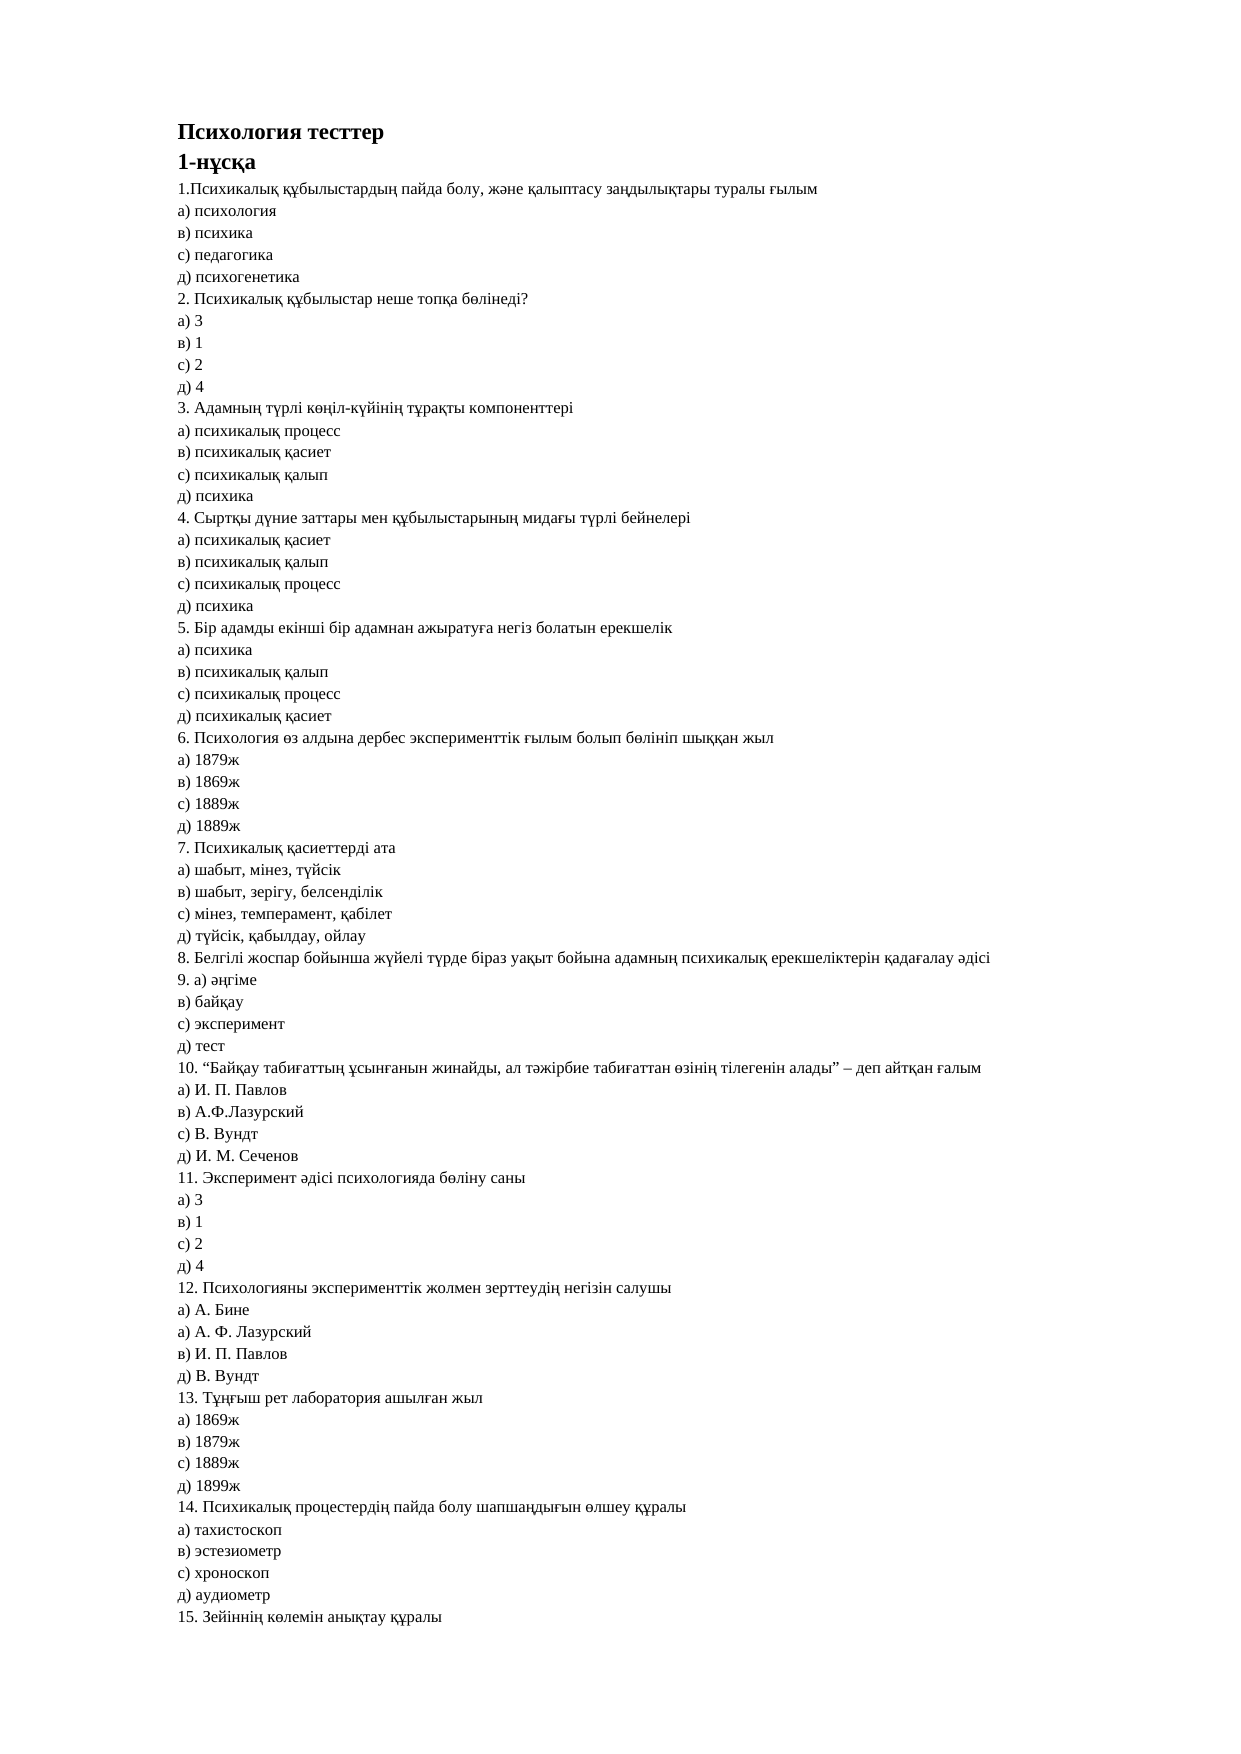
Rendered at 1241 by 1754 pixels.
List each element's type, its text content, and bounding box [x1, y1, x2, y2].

text Психология тесттер [177, 118, 1152, 144]
text 1-нұсқа [177, 148, 1152, 175]
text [177, 178, 1152, 1626]
